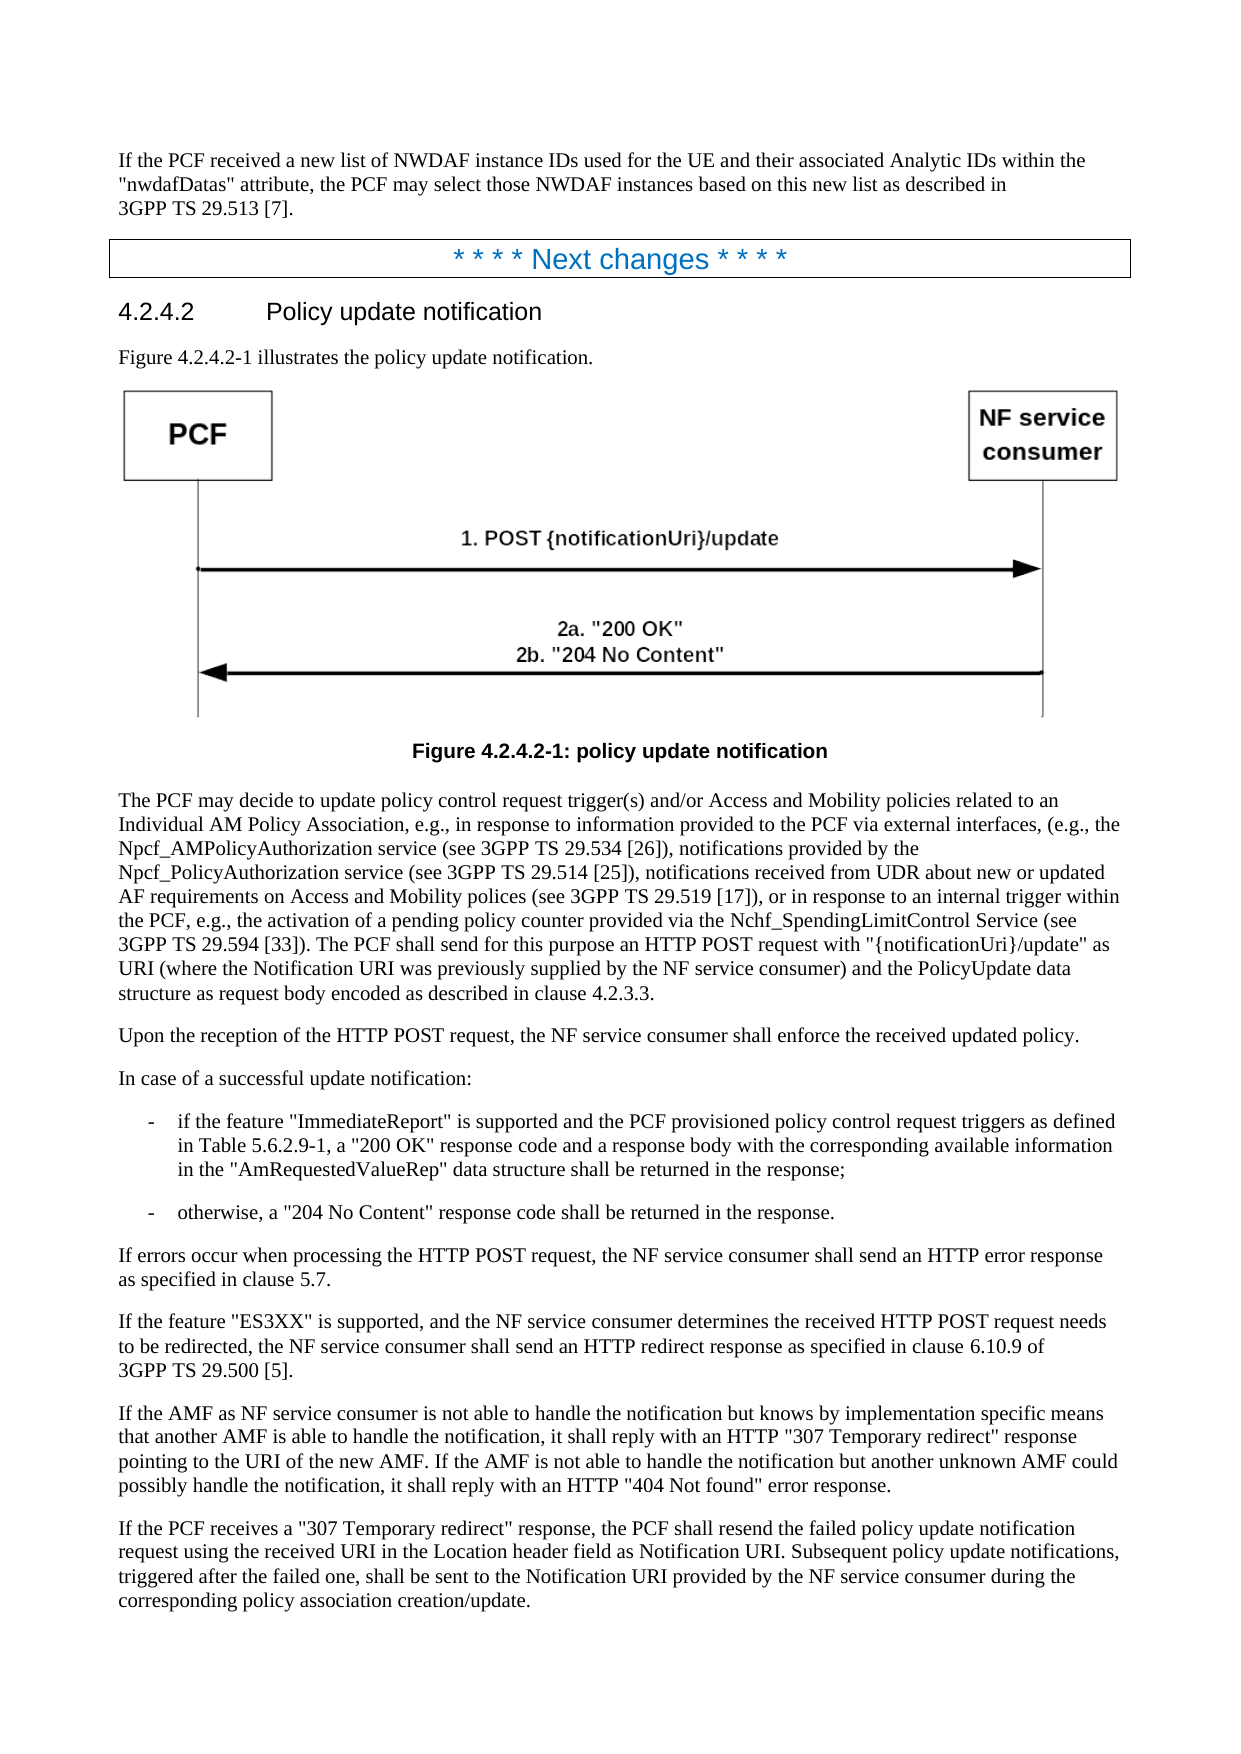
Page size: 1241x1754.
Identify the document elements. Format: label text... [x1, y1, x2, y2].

text The PCF may decide to update policy control request trigger(s) and/or Access and Mobility policies related to an Individual AM Policy Association, e.g., in response to information provided to the PCF via external interfaces, (e.g., the Npcf_AMPolicyAuthorization service (see 3GPP TS 29.534 [26]), notifications provided by the Npcf_PolicyAuthorization service (see 3GPP TS 29.514 [25]), notifications received from UDR about new or updated AF requirements on Access and Mobility polices (see 3GPP TS 29.519 [17]), or in response to an internal trigger within the PCF, e.g., the activation of a pending policy counter provided via the Nchf_SpendingLimitControl Service (see 3GPP TS 29.594 [33]). The PCF shall send for this purpose an HTTP POST request with "{notificationUri}/update" as URI (where the Notification URI was previously supplied by the NF service consumer) and the PolicyUpdate data structure as request body encoded as described in clause 4.2.3.3. [118, 788, 1122, 1004]
text Figure 4.2.4.2-1: policy update notification [118, 739, 1122, 763]
text If the feature "ES3XX" is supported, and the NF service consumer determines the received HTTP POST request needs to be redirected, the NF service consumer shall send an HTTP redirect response as specified in clause 6.10.9 of 3GPP TS 29.500 [5]. [118, 1309, 1122, 1382]
text In case of a successful update notification: [118, 1066, 1122, 1090]
text If the PCF receives a "307 Temporary redirect" response, the PCF shall resend the failed policy update notification request using the received URI in the Location header field as Notification URI. Subsequent policy update notifications, triggered after the failed one, shall be sent to the Notification URI provided by the NF service consumer during the corresponding policy association creation/update. [118, 1515, 1122, 1612]
text * * * * Next changes * * * * [110, 240, 1130, 277]
text - if the feature "ImmediateReport" is supported and the PCF provisioned policy control request triggers as defined in Table 5.6.2.9-1, a "200 OK" response code and a response body with the corresponding available information in the "AmRequestedValueRep" data structure shall be returned in the response; [148, 1109, 1122, 1181]
text If the AMF as NF service consumer is not able to handle the notification but knows by implementation specific means that another AMF is able to handle the notification, it shall reply with an HTTP "307 Temporary redirect" response pointing to the URI of the new AMF. If the AMF is not able to handle the notification but another unknown AMF could possibly handle the notification, it shall reply with an HTTP "404 Not found" error response. [118, 1400, 1122, 1497]
text If errors occur when processing the HTTP POST request, the NF service consumer shall send an HTTP error response as specified in clause 5.7. [118, 1243, 1122, 1291]
text Figure 4.2.4.2-1 illustrates the policy update notification. [118, 345, 1122, 369]
text Upon the reception of the HTTP POST request, the NF service consumer shall enforce the received updated policy. [118, 1023, 1122, 1047]
text - otherwise, a "204 No Content" response code shall be returned in the response. [148, 1200, 1122, 1224]
subtitle 4.2.4.2 Policy update notification [118, 297, 1122, 326]
text If the PCF received a new list of NWDAF instance IDs used for the UE and their associated Analytic IDs within the "nwdafDatas" attribute, the PCF may select those NWDAF instances based on this new list as described in 3GPP TS 29.513 [7]. [118, 148, 1122, 220]
